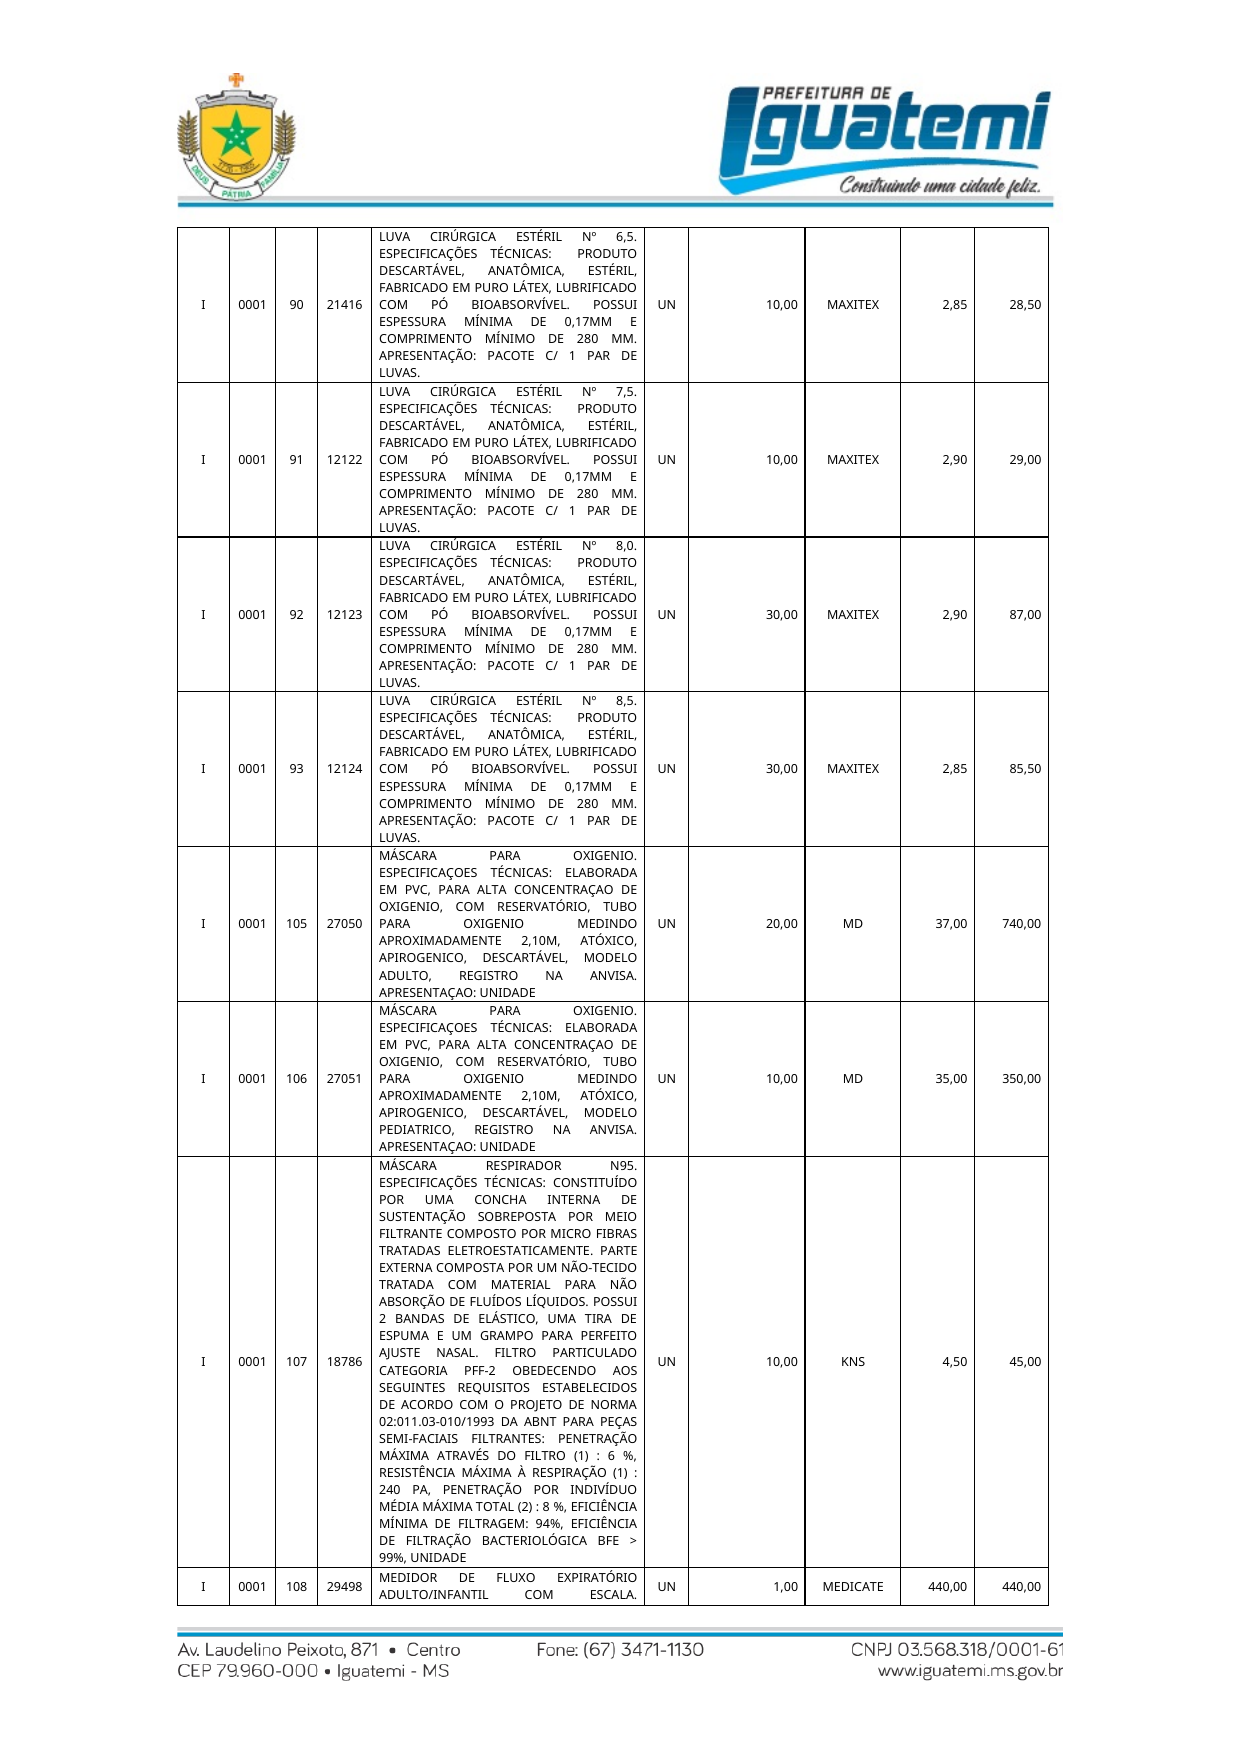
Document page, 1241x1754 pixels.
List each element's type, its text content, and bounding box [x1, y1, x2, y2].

table_cell 0001 [230, 692, 275, 846]
table_cell 2,85 [901, 692, 974, 846]
table_cell 4,50 [901, 1157, 974, 1567]
table_cell LUVA CIRÚRGICA ESTÉRIL Nº 6,5. ESPECIFICAÇÕES TÉCNICAS: PRODUTO DESCARTÁVEL, ANATÔMICA, ESTÉRIL, FABRICADO EM PURO LÁTEX, LUBRIFICADO COM PÓ BIOABSORVÍVEL. POSSUI ESPESSURA MÍNIMA DE 0,17MM E COMPRIMENTO MÍNIMO DE 280 MM. APRESENTAÇÃO: PACOTE C/ 1 PAR DE LUVAS. [372, 228, 644, 382]
table_cell 92 [276, 538, 317, 691]
table_cell 440,00 [975, 1568, 1048, 1605]
table_cell 30,00 [689, 538, 804, 691]
table_cell I [178, 538, 229, 691]
table_cell MAXITEX [806, 538, 900, 691]
table_cell 0001 [230, 1157, 275, 1567]
table_cell 10,00 [689, 383, 804, 536]
table_cell 29498 [318, 1568, 371, 1605]
table_cell 93 [276, 692, 317, 846]
table_cell 350,00 [975, 1002, 1048, 1156]
table_cell 85,50 [975, 692, 1048, 846]
table_cell 108 [276, 1568, 317, 1605]
table_cell 107 [276, 1157, 317, 1567]
table_cell 12123 [318, 538, 371, 691]
table_cell UN [645, 538, 688, 691]
table_cell UN [645, 383, 688, 536]
table_cell 0001 [230, 538, 275, 691]
table_cell UN [645, 1157, 688, 1567]
table_cell 28,50 [975, 228, 1048, 382]
table_cell 1,00 [689, 1568, 804, 1605]
picture [177, 1637, 1063, 1681]
table_cell I [178, 1157, 229, 1567]
table_cell 12122 [318, 383, 371, 536]
table_cell 0001 [230, 383, 275, 536]
table_cell 27051 [318, 1002, 371, 1156]
table_cell 10,00 [689, 228, 804, 382]
picture [177, 73, 1063, 227]
table_cell LUVA CIRÚRGICA ESTÉRIL Nº 7,5. ESPECIFICAÇÕES TÉCNICAS: PRODUTO DESCARTÁVEL, ANATÔMICA, ESTÉRIL, FABRICADO EM PURO LÁTEX, LUBRIFICADO COM PÓ BIOABSORVÍVEL. POSSUI ESPESSURA MÍNIMA DE 0,17MM E COMPRIMENTO MÍNIMO DE 280 MM. APRESENTAÇÃO: PACOTE C/ 1 PAR DE LUVAS. [372, 383, 644, 536]
table_cell 0001 [230, 228, 275, 382]
table_cell MAXITEX [806, 228, 900, 382]
table_cell 18786 [318, 1157, 371, 1567]
picture [177, 1627, 1063, 1632]
table_cell 10,00 [689, 1002, 804, 1156]
table_cell MÁSCARA PARA OXIGENIO. ESPECIFICAÇOES TÉCNICAS: ELABORADA EM PVC, PARA ALTA CONCENTRAÇAO DE OXIGENIO, COM RESERVATÓRIO, TUBO PARA OXIGENIO MEDINDO APROXIMADAMENTE 2,10M, ATÓXICO, APIROGENICO, DESCARTÁVEL, MODELO ADULTO, REGISTRO NA ANVISA. APRESENTAÇAO: UNIDADE [372, 847, 644, 1001]
table_cell I [178, 383, 229, 536]
table_cell 2,90 [901, 538, 974, 691]
table_cell 35,00 [901, 1002, 974, 1156]
table_cell UN [645, 1568, 688, 1605]
table_cell 20,00 [689, 847, 804, 1001]
table_cell 12124 [318, 692, 371, 846]
table_cell 0001 [230, 1002, 275, 1156]
table_cell LUVA CIRÚRGICA ESTÉRIL Nº 8,0. ESPECIFICAÇÕES TÉCNICAS: PRODUTO DESCARTÁVEL, ANATÔMICA, ESTÉRIL, FABRICADO EM PURO LÁTEX, LUBRIFICADO COM PÓ BIOABSORVÍVEL. POSSUI ESPESSURA MÍNIMA DE 0,17MM E COMPRIMENTO MÍNIMO DE 280 MM. APRESENTAÇÃO: PACOTE C/ 1 PAR DE LUVAS. [372, 538, 644, 691]
table_cell MAXITEX [806, 383, 900, 536]
table_cell MD [806, 1002, 900, 1156]
table_cell MÁSCARA RESPIRADOR N95. ESPECIFICAÇÕES TÉCNICAS: CONSTITUÍDO POR UMA CONCHA INTERNA DE SUSTENTAÇÃO SOBREPOSTA POR MEIO FILTRANTE COMPOSTO POR MICRO FIBRAS TRATADAS ELETROESTATICAMENTE. PARTE EXTERNA COMPOSTA POR UM NÃO-TECIDO TRATADA COM MATERIAL PARA NÃO ABSORÇÃO DE FLUÍDOS LÍQUIDOS. POSSUI 2 BANDAS DE ELÁSTICO, UMA TIRA DE ESPUMA E UM GRAMPO PARA PERFEITO AJUSTE NASAL. FILTRO PARTICULADO CATEGORIA PFF-2 OBEDECENDO AOS SEGUINTES REQUISITOS ESTABELECIDOS DE ACORDO COM O PROJETO DE NORMA 02:011.03-010/1993 DA ABNT PARA PEÇAS SEMI-FACIAIS FILTRANTES: PENETRAÇÃO MÁXIMA ATRAVÉS DO FILTRO (1) : 6 %, RESISTÊNCIA MÁXIMA À RESPIRAÇÃO (1) : 240 PA, PENETRAÇÃO POR INDIVÍDUO MÉDIA MÁXIMA TOTAL (2) : 8 %, EFICIÊNCIA MÍNIMA DE FILTRAGEM: 94%, EFICIÊNCIA DE FILTRAÇÃO BACTERIOLÓGICA BFE > 99%, UNIDADE [372, 1157, 644, 1567]
table_cell 90 [276, 228, 317, 382]
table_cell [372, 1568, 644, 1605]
table_cell UN [645, 1002, 688, 1156]
table_cell I [178, 847, 229, 1001]
table_cell 10,00 [689, 1157, 804, 1567]
table_cell 105 [276, 847, 317, 1001]
table_cell 91 [276, 383, 317, 536]
table_cell MEDICATE [806, 1568, 900, 1605]
table_cell 740,00 [975, 847, 1048, 1001]
table_cell 0001 [230, 1568, 275, 1605]
table_cell 106 [276, 1002, 317, 1156]
table_cell KNS [806, 1157, 900, 1567]
table_cell I [178, 1568, 229, 1605]
table_cell 87,00 [975, 538, 1048, 691]
table_cell LUVA CIRÚRGICA ESTÉRIL Nº 8,5. ESPECIFICAÇÕES TÉCNICAS: PRODUTO DESCARTÁVEL, ANATÔMICA, ESTÉRIL, FABRICADO EM PURO LÁTEX, LUBRIFICADO COM PÓ BIOABSORVÍVEL. POSSUI ESPESSURA MÍNIMA DE 0,17MM E COMPRIMENTO MÍNIMO DE 280 MM. APRESENTAÇÃO: PACOTE C/ 1 PAR DE LUVAS. [372, 692, 644, 846]
table_cell 2,85 [901, 228, 974, 382]
table_cell UN [645, 228, 688, 382]
table_cell I [178, 692, 229, 846]
table_cell 2,90 [901, 383, 974, 536]
table_cell UN [645, 847, 688, 1001]
table_cell 29,00 [975, 383, 1048, 536]
table_cell I [178, 228, 229, 382]
table_cell 21416 [318, 228, 371, 382]
table_cell MAXITEX [806, 692, 900, 846]
table_cell UN [645, 692, 688, 846]
table_cell MÁSCARA PARA OXIGENIO. ESPECIFICAÇOES TÉCNICAS: ELABORADA EM PVC, PARA ALTA CONCENTRAÇAO DE OXIGENIO, COM RESERVATÓRIO, TUBO PARA OXIGENIO MEDINDO APROXIMADAMENTE 2,10M, ATÓXICO, APIROGENICO, DESCARTÁVEL, MODELO PEDIATRICO, REGISTRO NA ANVISA. APRESENTAÇAO: UNIDADE [372, 1002, 644, 1156]
table_cell 440,00 [901, 1568, 974, 1605]
table_cell 30,00 [689, 692, 804, 846]
table_cell MD [806, 847, 900, 1001]
table_cell I [178, 1002, 229, 1156]
table_cell 37,00 [901, 847, 974, 1001]
table_cell 45,00 [975, 1157, 1048, 1567]
table_cell 0001 [230, 847, 275, 1001]
table_cell 27050 [318, 847, 371, 1001]
